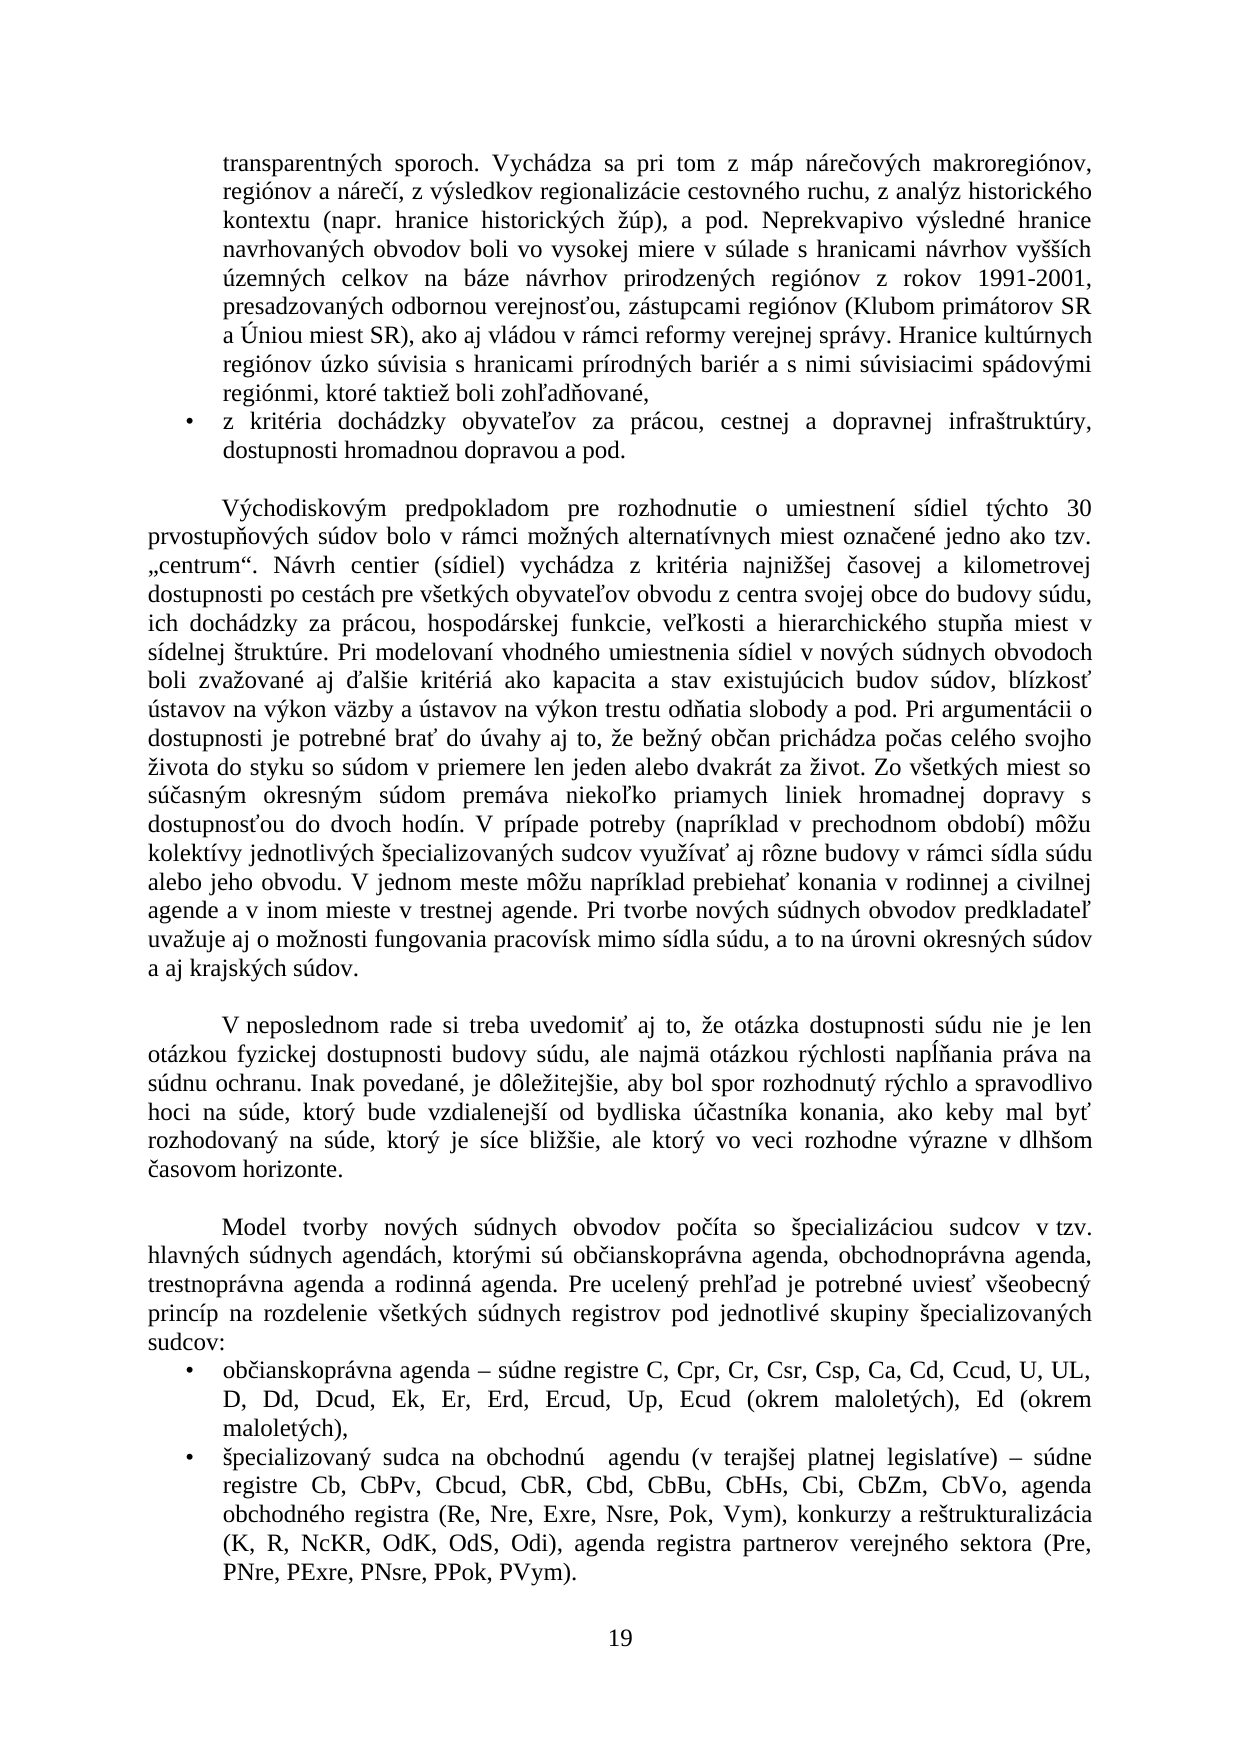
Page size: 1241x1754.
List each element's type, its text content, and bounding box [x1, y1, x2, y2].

list z kritéria dochádzky obyvateľov za prácou, cestnej a dopravnej infraštruktúry, dostupnosti hromadnou dopravou a pod. [185, 406, 1092, 464]
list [185, 148, 1092, 406]
list špecializovaný sudca na obchodnú agendu (v terajšej platnej legislatíve) – súdne registre Cb, CbPv, Cbcud, CbR, Cbd, CbBu, CbHs, Cbi, CbZm, CbVo, agenda obchodného registra (Re, Nre, Exre, Nsre, Pok, Vym), konkurzy a reštrukturalizácia (K, R, NcKR, OdK, OdS, Odi), agenda registra partnerov verejného sektora (Pre, PNre, PExre, PNsre, PPok, PVym). [185, 1442, 1092, 1586]
text Východiskovým predpokladom pre rozhodnutie o umiestnení sídiel týchto 30 prvostupňových súdov bolo v rámci možných alternatívnych miest označené jedno ako tzv. „centrum“. Návrh centier (sídiel) vychádza z kritéria najnižšej časovej a kilometrovej dostupnosti po cestách pre všetkých obyvateľov obvodu z centra svojej obce do budovy súdu, ich dochádzky za prácou, hospodárskej funkcie, veľkosti a hierarchického stupňa miest v sídelnej štruktúre. Pri modelovaní vhodného umiestnenia sídiel v nových súdnych obvodoch boli zvažované aj ďalšie kritériá ako kapacita a stav existujúcich budov súdov, blízkosť ústavov na výkon väzby a ústavov na výkon trestu odňatia slobody a pod. Pri argumentácii o dostupnosti je potrebné brať do úvahy aj to, že bežný občan prichádza počas celého svojho života do styku so súdom v priemere len jeden alebo dvakrát za život. Zo všetkých miest so súčasným okresným súdom premáva niekoľko priamych liniek hromadnej dopravy s dostupnosťou do dvoch hodín. V prípade potreby (napríklad v prechodnom období) môžu kolektívy jednotlivých špecializovaných sudcov využívať aj rôzne budovy v rámci sídla súdu alebo jeho obvodu. V jednom meste môžu napríklad prebiehať konania v rodinnej a civilnej agende a v inom mieste v trestnej agende. Pri tvorbe nových súdnych obvodov predkladateľ uvažuje aj o možnosti fungovania pracovísk mimo sídla súdu, a to na úrovni okresných súdov a aj krajských súdov. [148, 493, 1092, 982]
list občianskoprávna agenda – súdne registre C, Cpr, Cr, Csr, Csp, Ca, Cd, Ccud, U, UL, D, Dd, Dcud, Ek, Er, Erd, Ercud, Up, Ecud (okrem maloletých), Ed (okrem maloletých), [185, 1356, 1092, 1442]
text Model tvorby nových súdnych obvodov počíta so špecializáciou sudcov v tzv. hlavných súdnych agendách, ktorými sú občianskoprávna agenda, obchodnoprávna agenda, trestnoprávna agenda a rodinná agenda. Pre ucelený prehľad je potrebné uviesť všeobecný princíp na rozdelenie všetkých súdnych registrov pod jednotlivé skupiny špecializovaných sudcov: [148, 1212, 1092, 1356]
text V neposlednom rade si treba uvedomiť aj to, že otázka dostupnosti súdu nie je len otázkou fyzickej dostupnosti budovy súdu, ale najmä otázkou rýchlosti napĺňania práva na súdnu ochranu. Inak povedané, je dôležitejšie, aby bol spor rozhodnutý rýchlo a spravodlivo hoci na súde, ktorý bude vzdialenejší od bydliska účastníka konania, ako keby mal byť rozhodovaný na súde, ktorý je síce bližšie, ale ktorý vo veci rozhodne výrazne v dlhšom časovom horizonte. [148, 1011, 1092, 1183]
